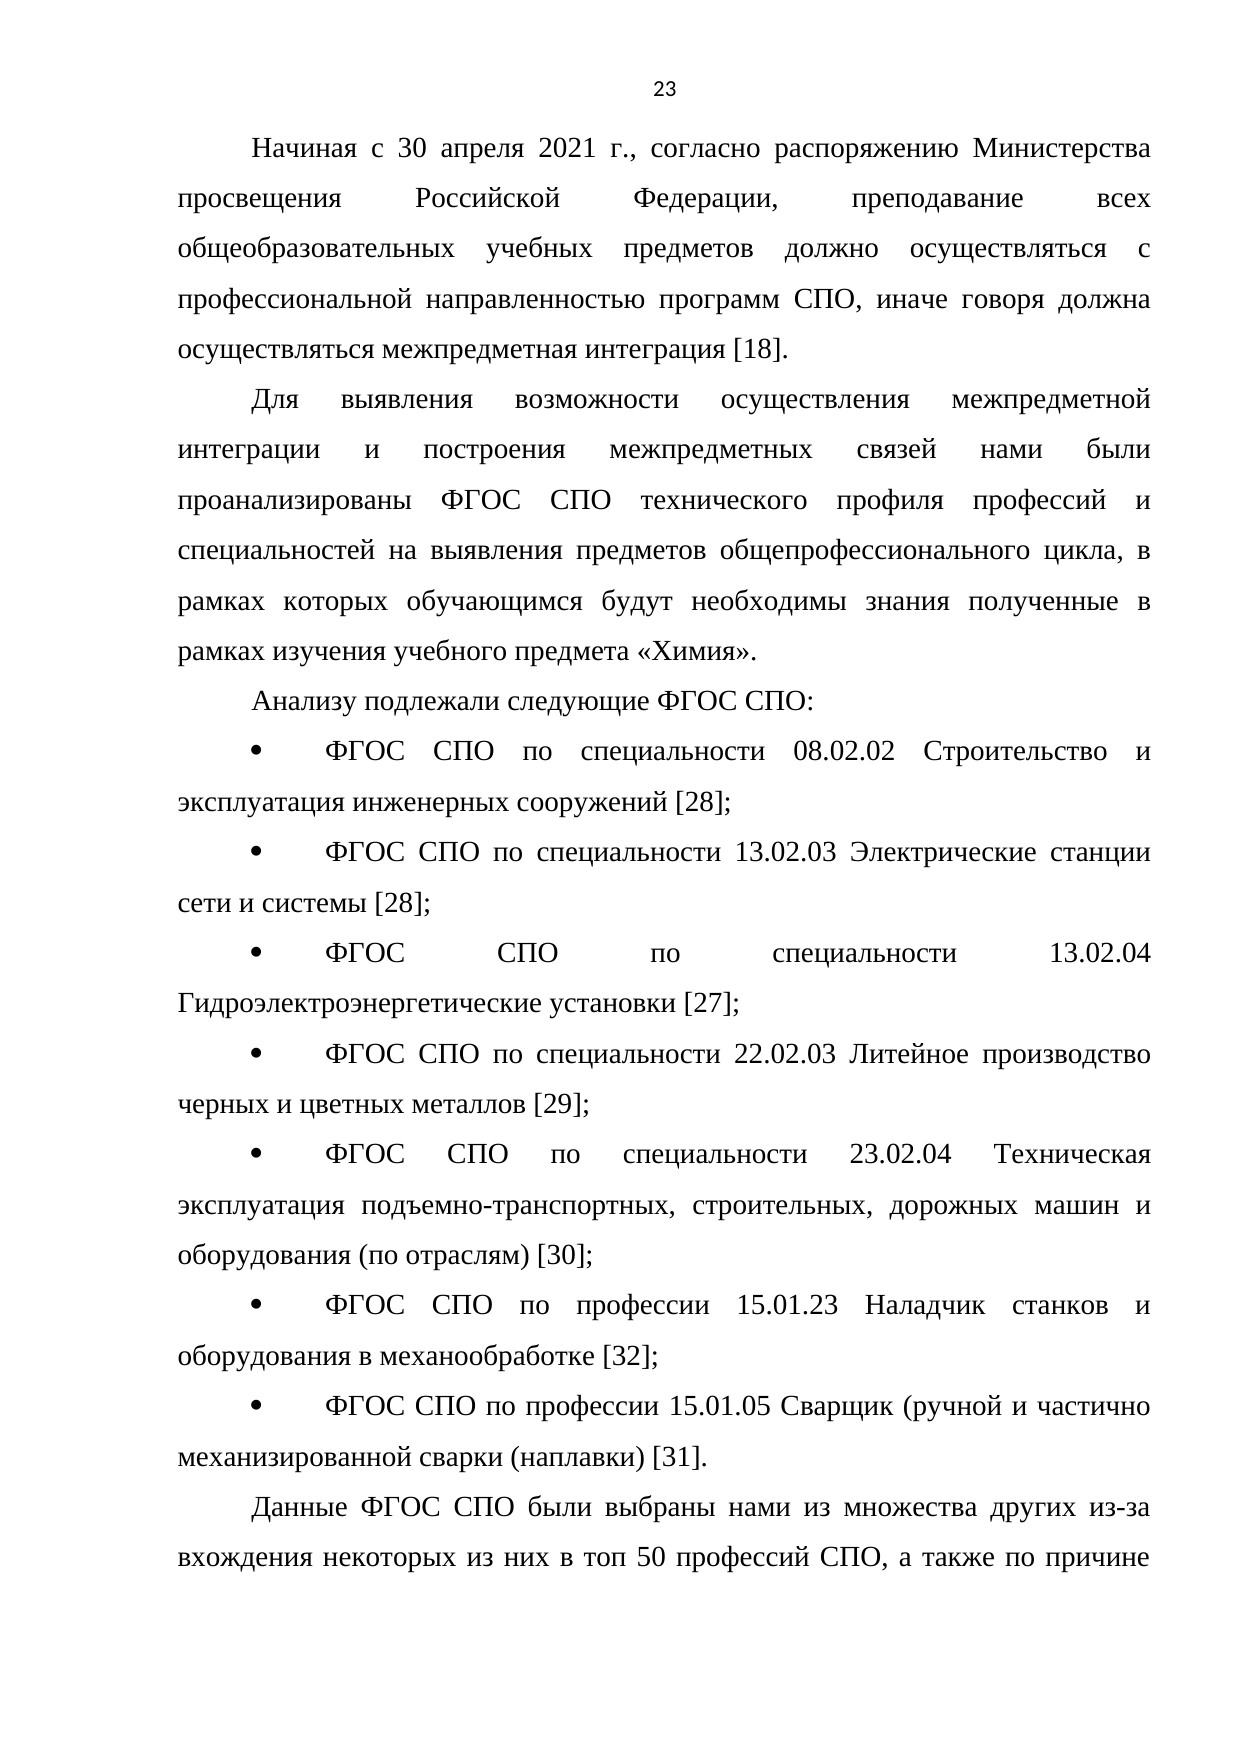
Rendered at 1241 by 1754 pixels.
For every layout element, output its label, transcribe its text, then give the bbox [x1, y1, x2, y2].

list ФГОС СПО по профессии 15.01.23 Наладчик станков и оборудования в механообработке [32]; [177, 1287, 1152, 1371]
list Начиная с 30 апреля 2021 г., согласно распоряжению Министерства просвещения Российской Федерации, преподавание всех общеобразовательных учебных предметов должно осуществляться с профессиональной направленностью программ СПО, иначе говоря должна осуществляться межпредметная интеграция [18]. [177, 130, 1152, 364]
list Анализу подлежали следующие ФГОС СПО: [177, 683, 1152, 717]
list Для выявления возможности осуществления межпредметной интеграции и построения межпредметных связей нами были проанализированы ФГОС СПО технического профиля профессий и специальностей на выявления предметов общепрофессионального цикла, в рамках которых обучающимся будут необходимы знания полученные в рамках изучения учебного предмета «Химия». [177, 381, 1152, 666]
list ФГОС СПО по специальности 13.02.04 Гидроэлектроэнергетические установки [27]; [177, 935, 1152, 1019]
list ФГОС СПО по специальности 08.02.02 Строительство и эксплуатация инженерных сооружений [28]; [177, 733, 1152, 817]
list ФГОС СПО по специальности 13.02.03 Электрические станции сети и системы [28]; [177, 834, 1152, 918]
list ФГОС СПО по специальности 22.02.03 Литейное производство черных и цветных металлов [29]; [177, 1036, 1152, 1120]
list ФГОС СПО по специальности 23.02.04 Техническая эксплуатация подъемно-транспортных, строительных, дорожных машин и оборудования (по отраслям) [30]; [177, 1136, 1152, 1271]
list ФГОС СПО по профессии 15.01.05 Сварщик (ручной и частично механизированной сварки (наплавки) [31]. [177, 1388, 1152, 1472]
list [177, 1489, 1152, 1573]
